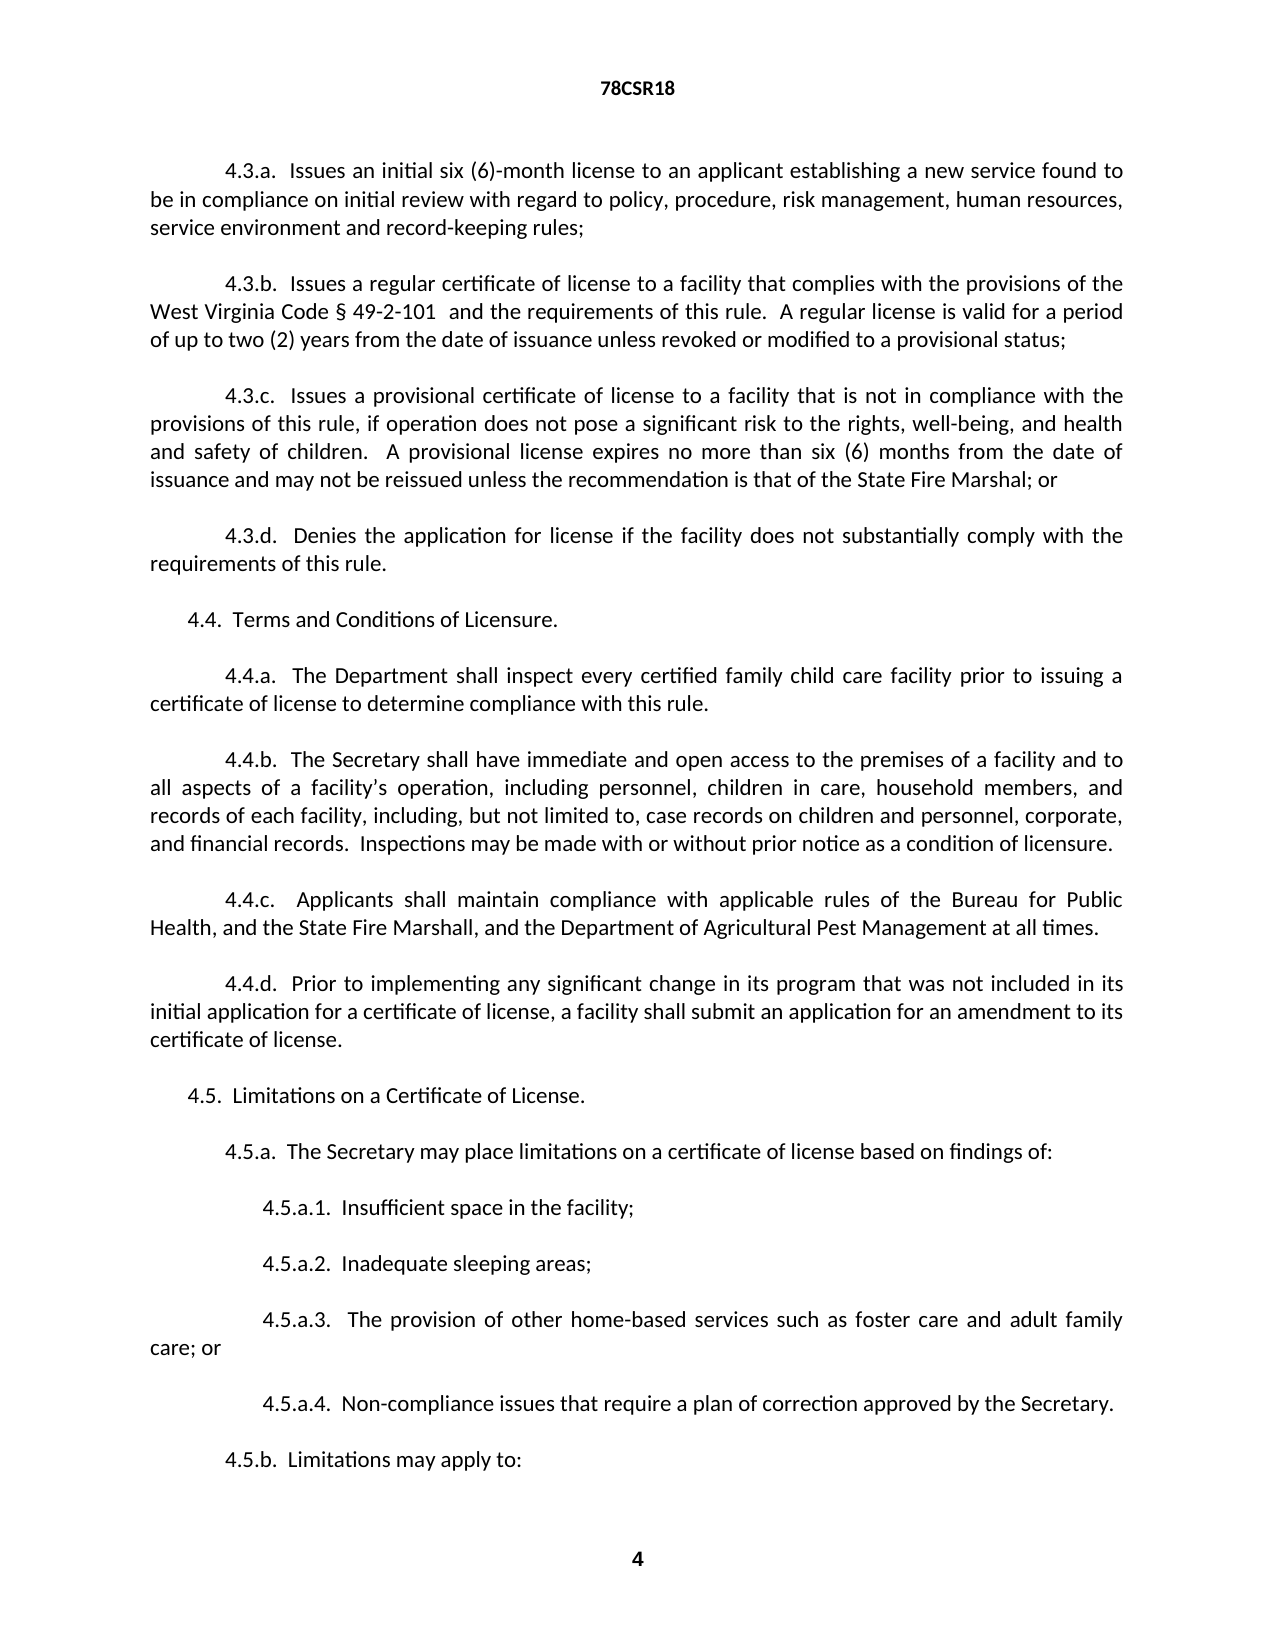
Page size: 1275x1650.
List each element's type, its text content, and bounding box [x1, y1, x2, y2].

text 4.5. Limitations on a Certificate of License. [150, 1081, 1125, 1109]
text 4.3.b. Issues a regular certificate of license to a facility that complies with the provisions of the West Virginia Code § 49-2-101 and the requirements of this rule. A regular license is valid for a period of up to two (2) years from the date of issuance unless revoked or modified to a provisional status; [150, 269, 1125, 353]
text 4.3.c. Issues a provisional certificate of license to a facility that is not in compliance with the provisions of this rule, if operation does not pose a significant risk to the rights, well-being, and health and safety of children. A provisional license expires no more than six (6) months from the date of issuance and may not be reissued unless the recommendation is that of the State Fire Marshal; or [150, 381, 1125, 493]
text 4.3.a. Issues an initial six (6)-month license to an applicant establishing a new service found to be in compliance on initial review with regard to policy, procedure, risk management, human resources, service environment and record-keeping rules; [150, 157, 1125, 241]
text 4.5.a.4. Non-compliance issues that require a plan of correction approved by the Secretary. [150, 1389, 1125, 1418]
text 4.4.d. Prior to implementing any significant change in its program that was not included in its initial application for a certificate of license, a facility shall submit an application for an amendment to its certificate of license. [150, 969, 1125, 1053]
text 4.4.a. The Department shall inspect every certified family child care facility prior to issuing a certificate of license to determine compliance with this rule. [150, 661, 1125, 717]
text 4.4.c. Applicants shall maintain compliance with applicable rules of the Bureau for Public Health, and the State Fire Marshall, and the Department of Agricultural Pest Management at all times. [150, 885, 1125, 941]
text 4.5.b. Limitations may apply to: [150, 1446, 1125, 1474]
text 4.5.a.2. Inadequate sleeping areas; [262, 1249, 1125, 1277]
text 4.4.b. The Secretary shall have immediate and open access to the premises of a facility and to all aspects of a facility’s operation, including personnel, children in care, household members, and records of each facility, including, but not limited to, case records on children and personnel, corporate, and financial records. Inspections may be made with or without prior notice as a condition of licensure. [150, 745, 1125, 857]
text 4.5.a. The Secretary may place limitations on a certificate of license based on findings of: [150, 1137, 1125, 1165]
text 4.3.d. Denies the application for license if the facility does not substantially comply with the requirements of this rule. [150, 521, 1125, 577]
text 4.5.a.1. Insufficient space in the facility; [150, 1193, 1125, 1221]
text 4.4. Terms and Conditions of Licensure. [150, 605, 1125, 633]
text 4.5.a.3. The provision of other home-based services such as foster care and adult family care; or [150, 1306, 1125, 1362]
